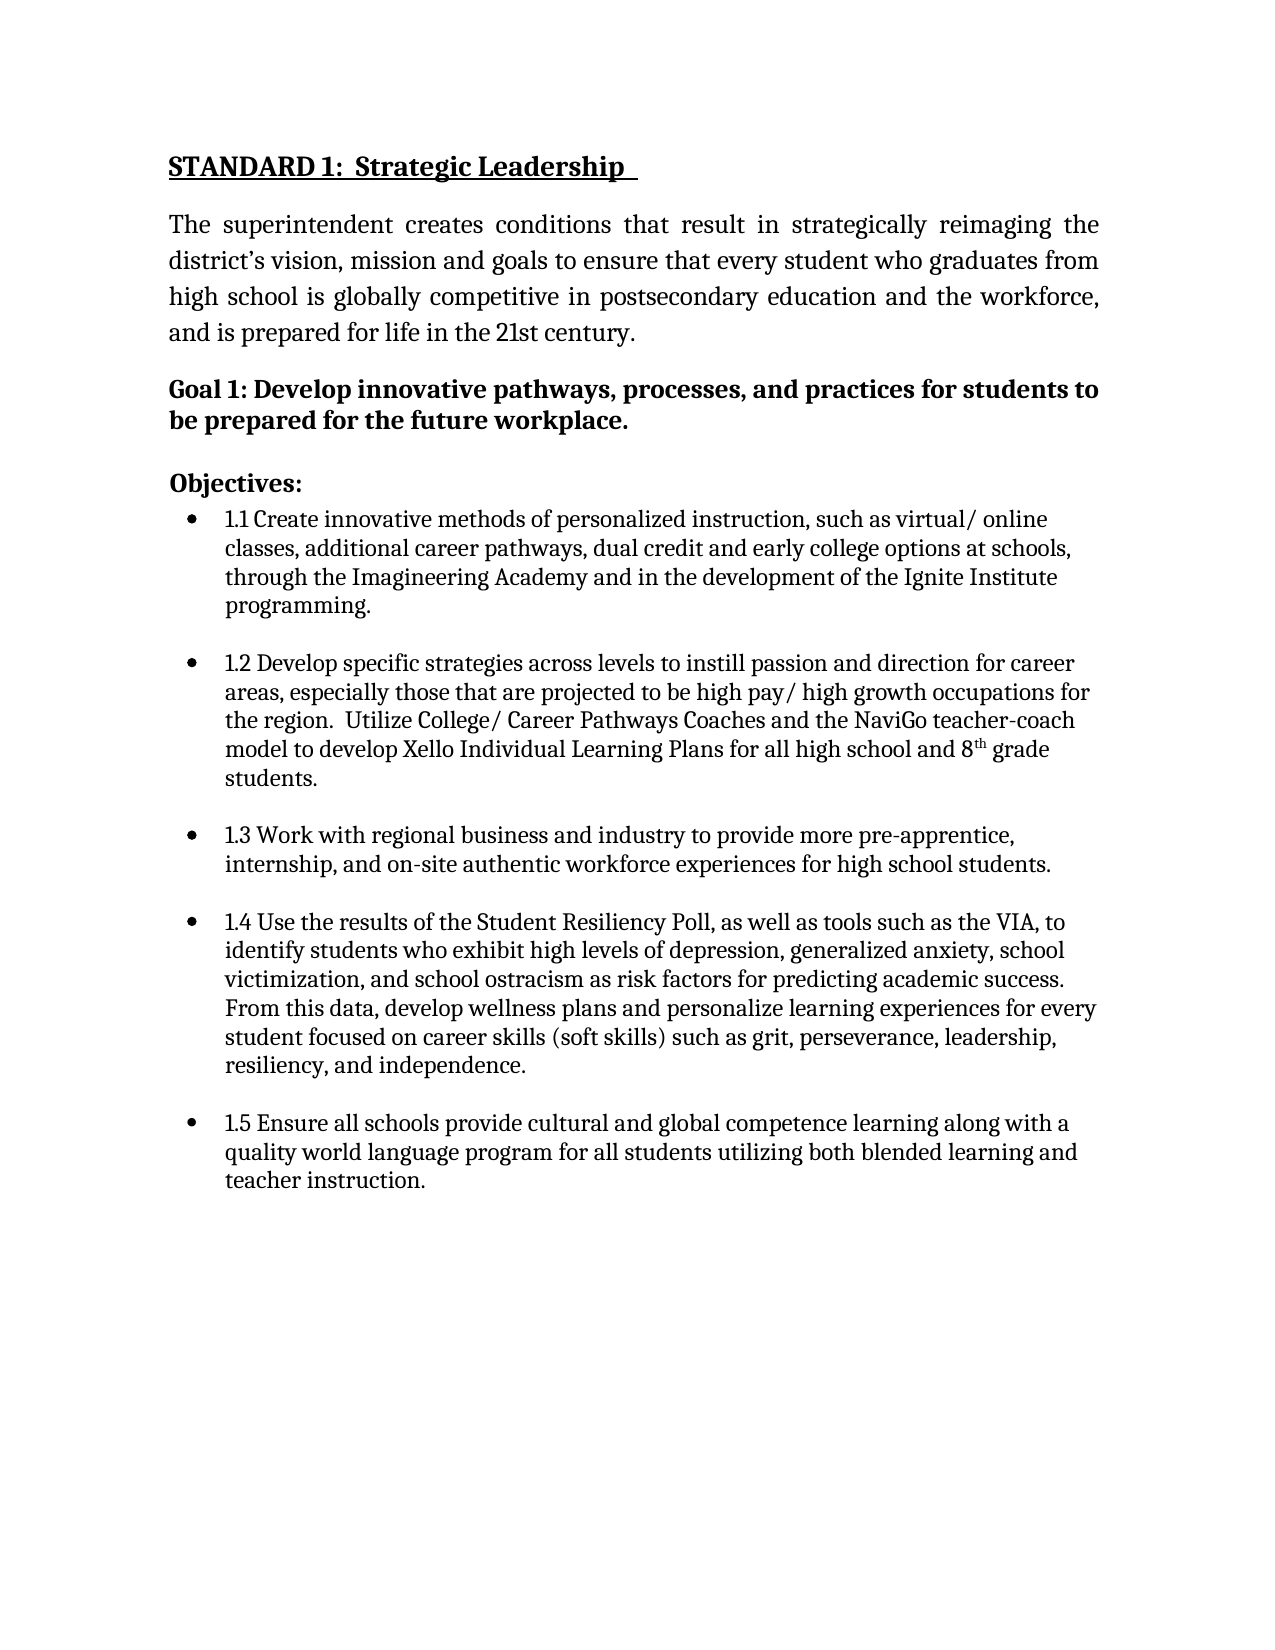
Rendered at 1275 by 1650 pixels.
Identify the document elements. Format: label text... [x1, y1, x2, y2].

list 1.3 Work with regional business and industry to provide more pre-apprentice, internship, and on-site authentic workforce experiences for high school students. [187, 821, 1101, 879]
list 1.1 Create innovative methods of personalized instruction, such as virtual/ online classes, additional career pathways, dual credit and early college options at schools, through the Imagineering Academy and in the development of the Ignite Institute programming. [187, 505, 1101, 620]
list 1.2 Develop specific strategies across levels to instill passion and direction for career areas, especially those that are projected to be high pay/ high growth occupations for the region. Utilize College/ Career Pathways Coaches and the NaviGo teacher-coach model to develop Xello Individual Learning Plans for all high school and 8th grade students. [187, 649, 1101, 793]
text Goal 1: Develop innovative pathways, processes, and practices for students to be prepared for the future workplace. [169, 374, 1101, 437]
text STANDARD 1: Strategic Leadership [169, 150, 1125, 183]
list 1.5 Ensure all schools provide cultural and global competence learning along with a quality world language program for all students utilizing both blended learning and teacher instruction. [187, 1109, 1101, 1195]
text The superintendent creates conditions that result in strategically reimaging the district’s vision, mission and goals to ensure that every student who graduates from high school is globally competitive in postsecondary education and the workforce, and is prepared for life in the 21st century. [169, 209, 1101, 349]
text Objectives: [169, 468, 1125, 499]
list 1.4 Use the results of the Student Resiliency Poll, as well as tools such as the VIA, to identify students who exhibit high levels of depression, generalized anxiety, school victimization, and school ostracism as risk factors for predicting academic success. From this data, develop wellness plans and personalize learning experiences for every student focused on career skills (soft skills) such as grit, perseverance, leadership, resiliency, and independence. [187, 908, 1101, 1080]
